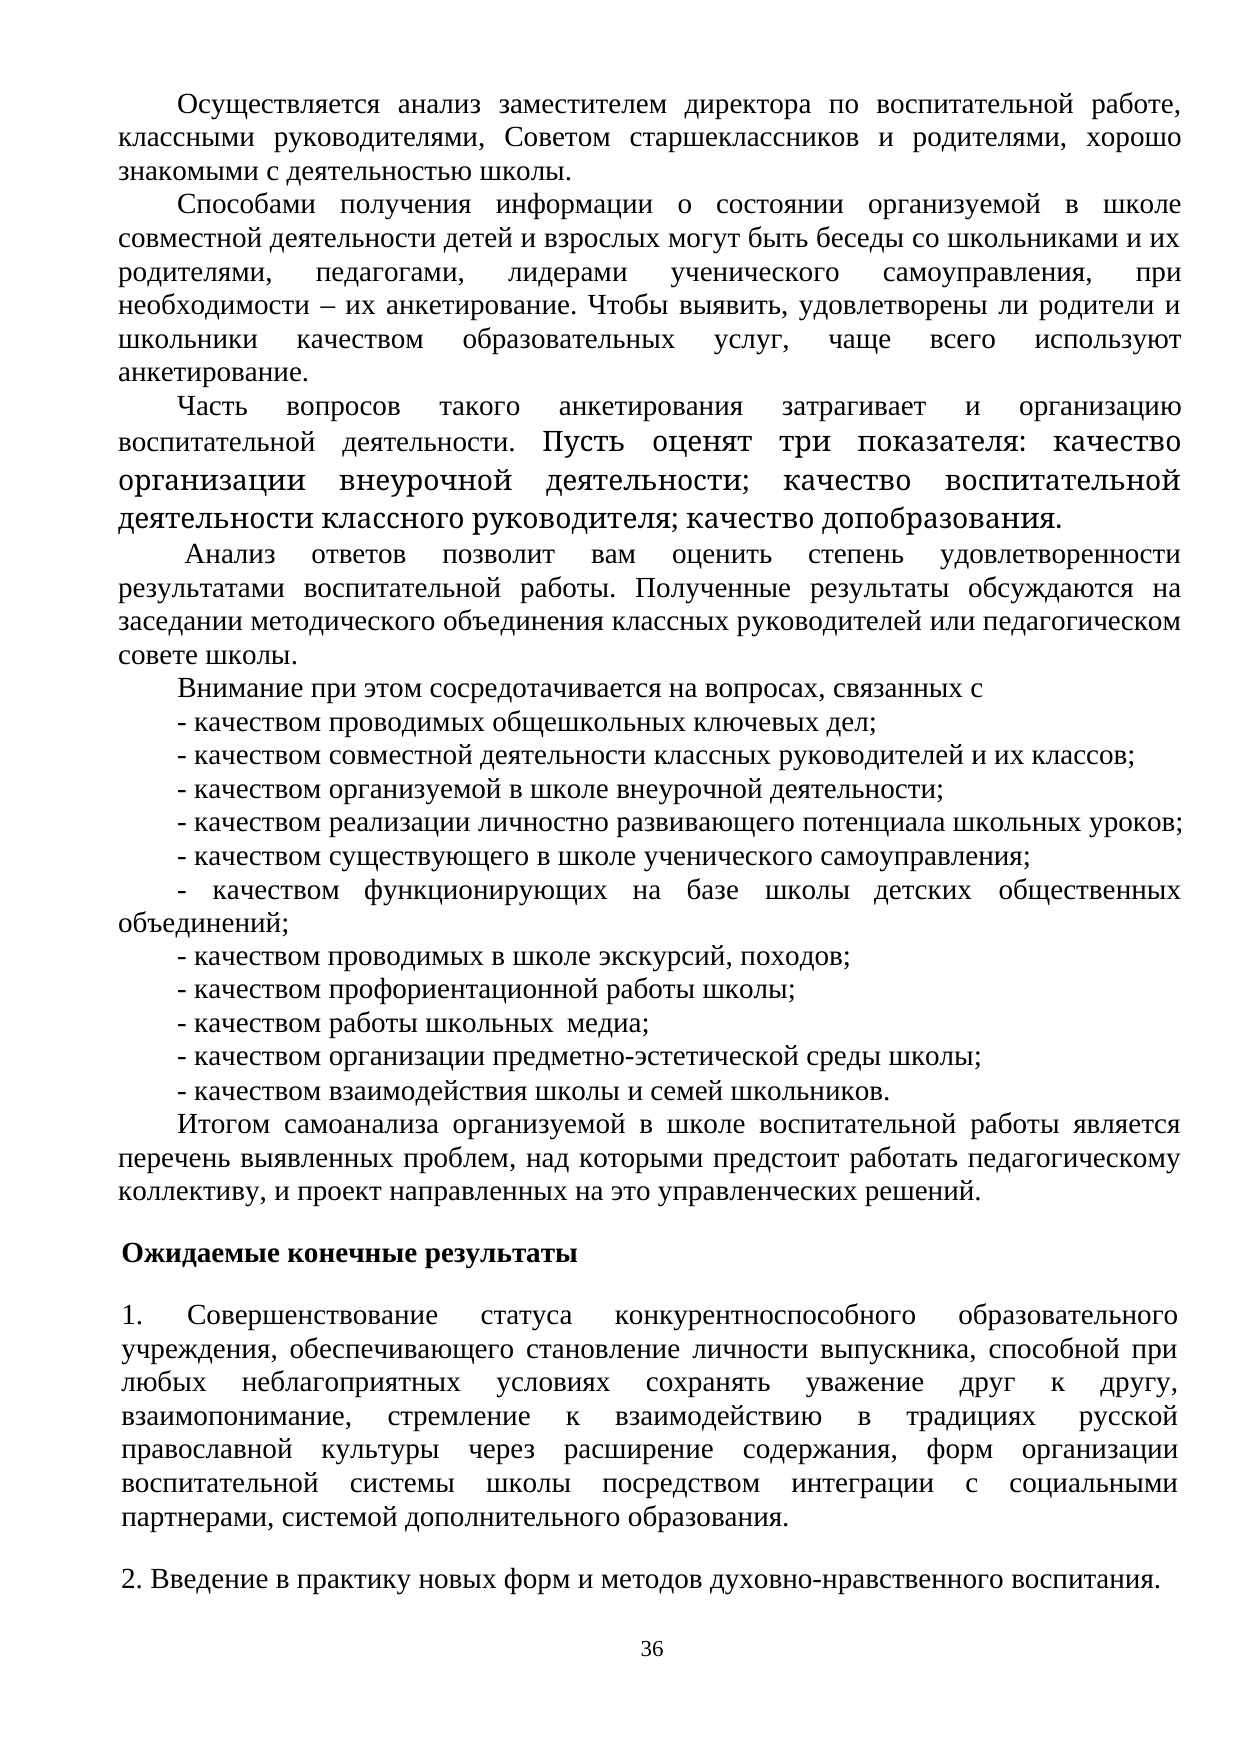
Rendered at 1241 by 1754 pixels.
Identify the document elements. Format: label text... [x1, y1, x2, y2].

text Внимание при этом сосредотачивается на вопросах, связанных с [177, 671, 1194, 704]
list Введение в практику новых форм и методов духовно-нравственного воспитания. [121, 1562, 1194, 1595]
list качеством функционирующих на базе школы детских общественных объединений; [118, 872, 1182, 939]
subtitle Ожидаемые конечные результаты [121, 1235, 1194, 1269]
list качеством реализации личностно развивающего потенциала школьных уроков; [177, 805, 1194, 838]
list качеством организуемой в школе внеурочной деятельности; [177, 771, 1194, 805]
list качеством проводимых общешкольных ключевых дел; [177, 704, 1194, 738]
list качеством существующего в школе ученического самоуправления; [177, 838, 1194, 872]
text Часть вопросов такого анкетирования затрагивает и организацию воспитательной деятельности. Пусть оценят три показателя: качество организации внеурочной деятельности; качество воспитательной деятельности классного руководителя; качество допобразования. [118, 388, 1182, 536]
list качеством работы школьных медиа; [177, 1006, 1194, 1039]
text Способами получения информации о состоянии организуемой в школе совместной деятельности детей и взрослых могут быть беседы со школьниками и их родителями, педагогами, лидерами ученического самоуправления, при необходимости – их анкетирование. Чтобы выявить, удовлетворены ли родители и школьники качеством образовательных услуг, чаще всего используют анкетирование. [118, 187, 1182, 388]
text Анализ ответов позволит вам оценить степень удовлетворенности результатами воспитательной работы. Полученные результаты обсуждаются на заседании методического объединения классных руководителей или педагогическом совете школы. [118, 536, 1181, 671]
list качеством совместной деятельности классных руководителей и их классов; [177, 738, 1194, 771]
list качеством организации предметно-эстетической среды школы; [177, 1039, 1194, 1073]
list Совершенствование статуса конкурентноспособного образовательного учреждения, обеспечивающего становление личности выпускника, способной при любых неблагоприятных условиях сохранять уважение друг к другу, взаимопонимание, стремление к взаимодействию в традициях русской православной культуры через расширение содержания, форм организации воспитательной системы школы посредством интеграции с социальными партнерами, системой дополнительного образования. [121, 1297, 1178, 1532]
list качеством профориентационной работы школы; [177, 972, 1194, 1006]
list качеством проводимых в школе экскурсий, походов; [177, 939, 1194, 972]
list качеством взаимодействия школы и семей школьников. [177, 1073, 1194, 1106]
text Итогом самоанализа организуемой в школе воспитательной работы является перечень выявленных проблем, над которыми предстоит работать педагогическому коллективу, и проект направленных на это управленческих решений. [118, 1106, 1181, 1207]
text Осуществляется анализ заместителем директора по воспитательной работе, классными руководителями, Советом старшеклассников и родителями, хорошо знакомыми с деятельностью школы. [118, 86, 1181, 187]
